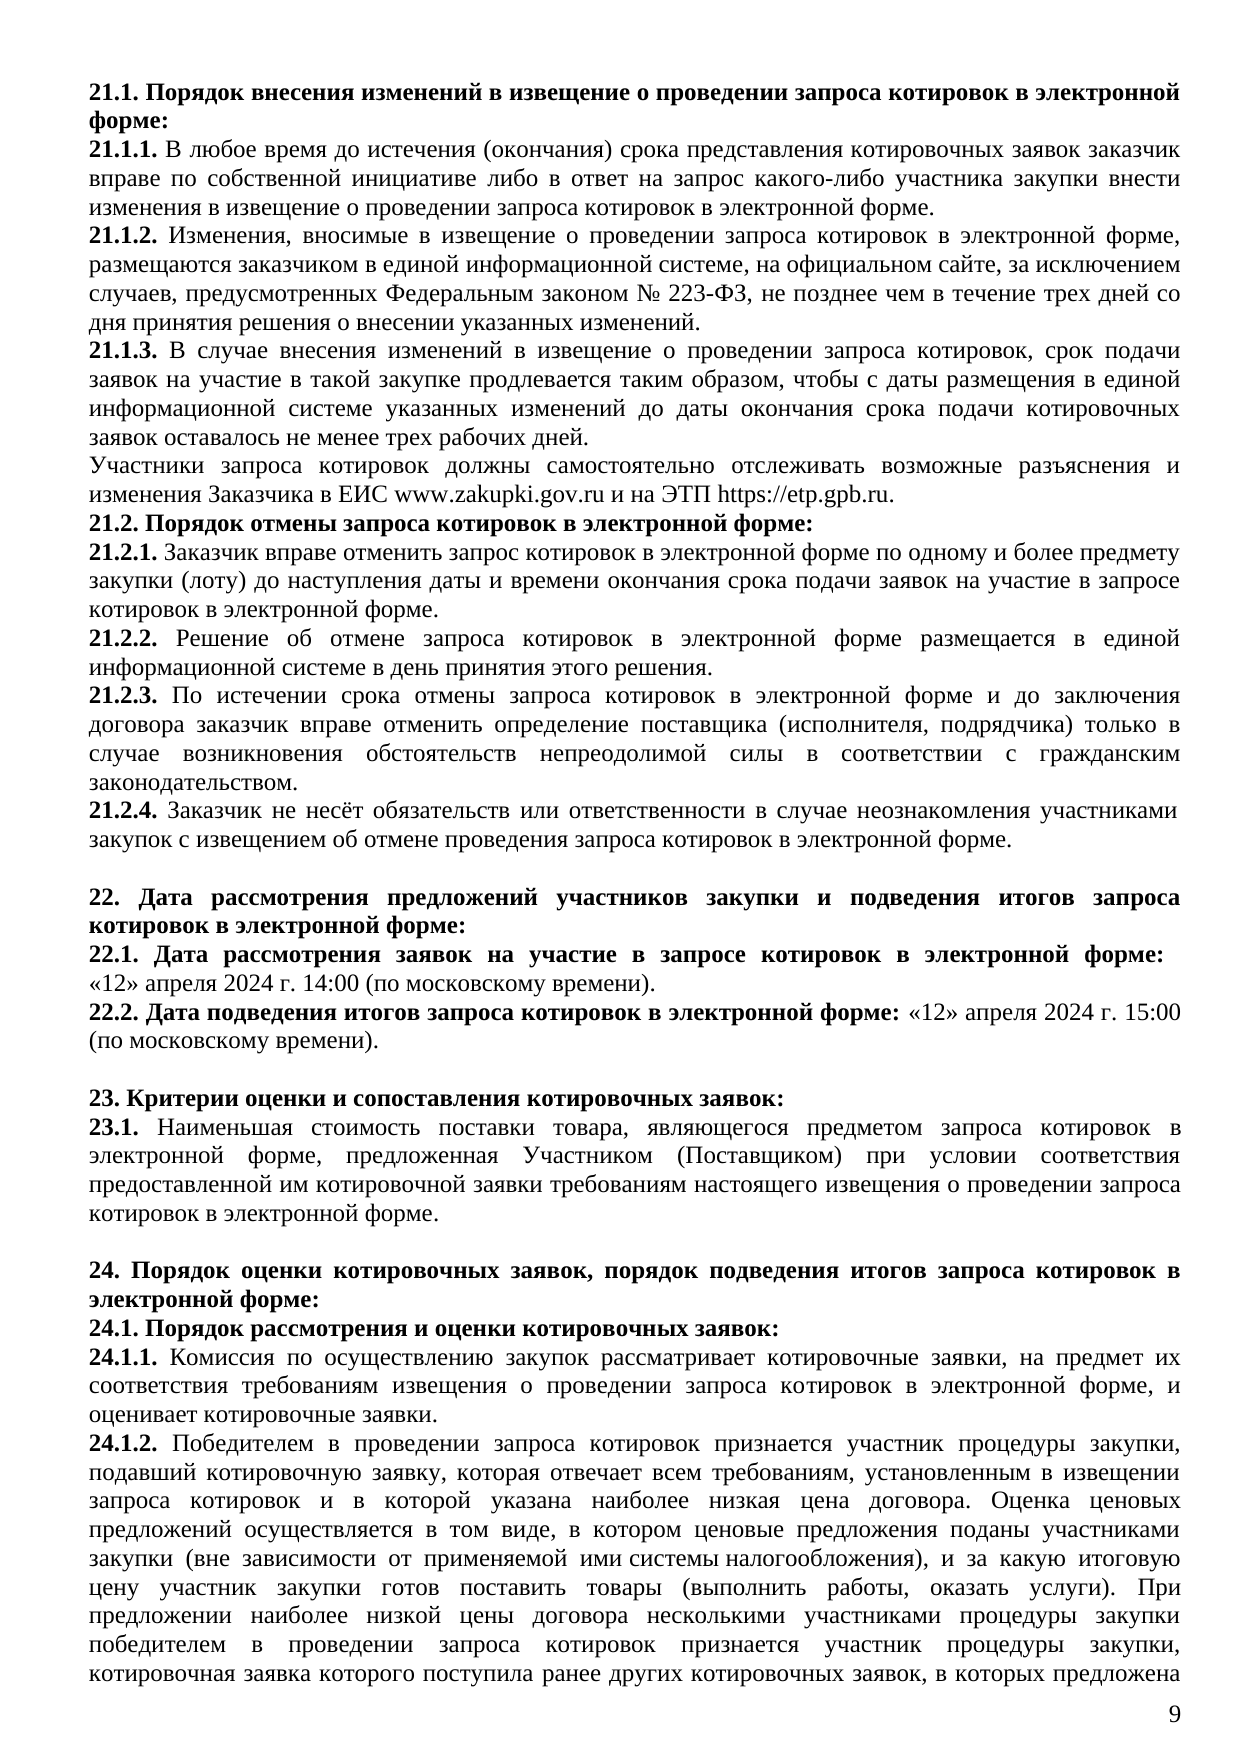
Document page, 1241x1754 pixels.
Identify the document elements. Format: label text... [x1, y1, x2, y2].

text 21.2.1. Заказчик вправе отменить запрос котировок в электронной форме по одному и более предмету закупки (лоту) до наступления даты и времени окончания срока подачи заявок на участие в запросе котировок в электронной форме. [89, 537, 1181, 623]
subtitle 24. Порядок оценки котировочных заявок, порядок подведения итогов запроса котировок в электронной форме: [89, 1256, 1181, 1313]
subtitle 24.1. Порядок рассмотрения и оценки котировочных заявок: [89, 1313, 1181, 1342]
text 23. Критерии оценки и сопоставления котировочных заявок: [89, 1083, 527, 1112]
text 21.2.4. Заказчик не несёт обязательств или ответственности в случае неознакомления участниками закупок с извещением об отмене проведения запроса котировок в электронной форме. [89, 796, 1179, 853]
text 23. Критерии оценки и сопоставления котировочных заявок: [776, 1083, 1181, 1112]
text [89, 1428, 1181, 1687]
text 21.1.2. Изменения, вносимые в извещение о проведении запроса котировок в электронной форме, размещаются заказчиком в единой информационной системе, на официальном сайте, за исключением случаев, предусмотренных Федеральным законом № 223-ФЗ, не позднее чем в течение трех дней со дня принятия решения о внесении указанных изменений. [89, 221, 1181, 336]
text Участники запроса котировок должны самостоятельно отслеживать возможные разъяснения и изменения Заказчика в ЕИС www.zakupki.gov.ru и на ЭТП https://etp.gpb.ru. [89, 451, 1181, 508]
subtitle 21.2. Порядок отмены запроса котировок в электронной форме: [89, 508, 1181, 537]
subtitle 21.1. Порядок внесения изменений в извещение о проведении запроса котировок в электронной форме: [89, 77, 1181, 134]
text 22.2. Дата подведения итогов запроса котировок в электронной форме: «12» апреля 2024 г. 15:00 (по московскому времени). [89, 997, 1181, 1054]
text 21.1.3. В случае внесения изменений в извещение о проведении запроса котировок, срок подачи заявок на участие в такой закупке продлевается таким образом, чтобы с даты размещения в единой информационной системе указанных изменений до даты окончания срока подачи котировочных заявок оставалось не менее трех рабочих дней. [89, 336, 1181, 451]
text 21.2.2. Решение об отмене запроса котировок в электронной форме размещается в единой информационной системе в день принятия этого решения. [89, 623, 1181, 681]
text 23.1. Наименьшая стоимость поставки товара, являющегося предметом запроса котировок в электронной форме, предложенная Участником (Поставщиком) при условии соответствия предоставленной им котировочной заявки требованиям настоящего извещения о проведении запроса котировок в электронной форме. [89, 1112, 1181, 1227]
text 22.1. Дата рассмотрения заявок на участие в запросе котировок в электронной форме: «12» апреля 2024 г. 14:00 (по московскому времени). [89, 939, 1181, 997]
text 24.1.1. Комиссия по осуществлению закупок рассматривает котировочные заявки, на предмет их соответствия требованиям извещения о проведении запроса котировок в электронной форме, и оценивает котировочные заявки. [89, 1342, 1181, 1428]
text 21.1.1. В любое время до истечения (окончания) срока представления котировочных заявок заказчик вправе по собственной инициативе либо в ответ на запрос какого-либо участника закупки внести изменения в извещение о проведении запроса котировок в электронной форме. [89, 134, 1181, 221]
text 21.2.3. По истечении срока отмены запроса котировок в электронной форме и до заключения договора заказчик вправе отменить определение поставщика (исполнителя, подрядчика) только в случае возникновения обстоятельств непреодолимой силы в соответствии с гражданским законодательством. [89, 681, 1181, 796]
text 22. Дата рассмотрения предложений участников закупки и подведения итогов запроса котировок в электронной форме: [89, 882, 1181, 939]
